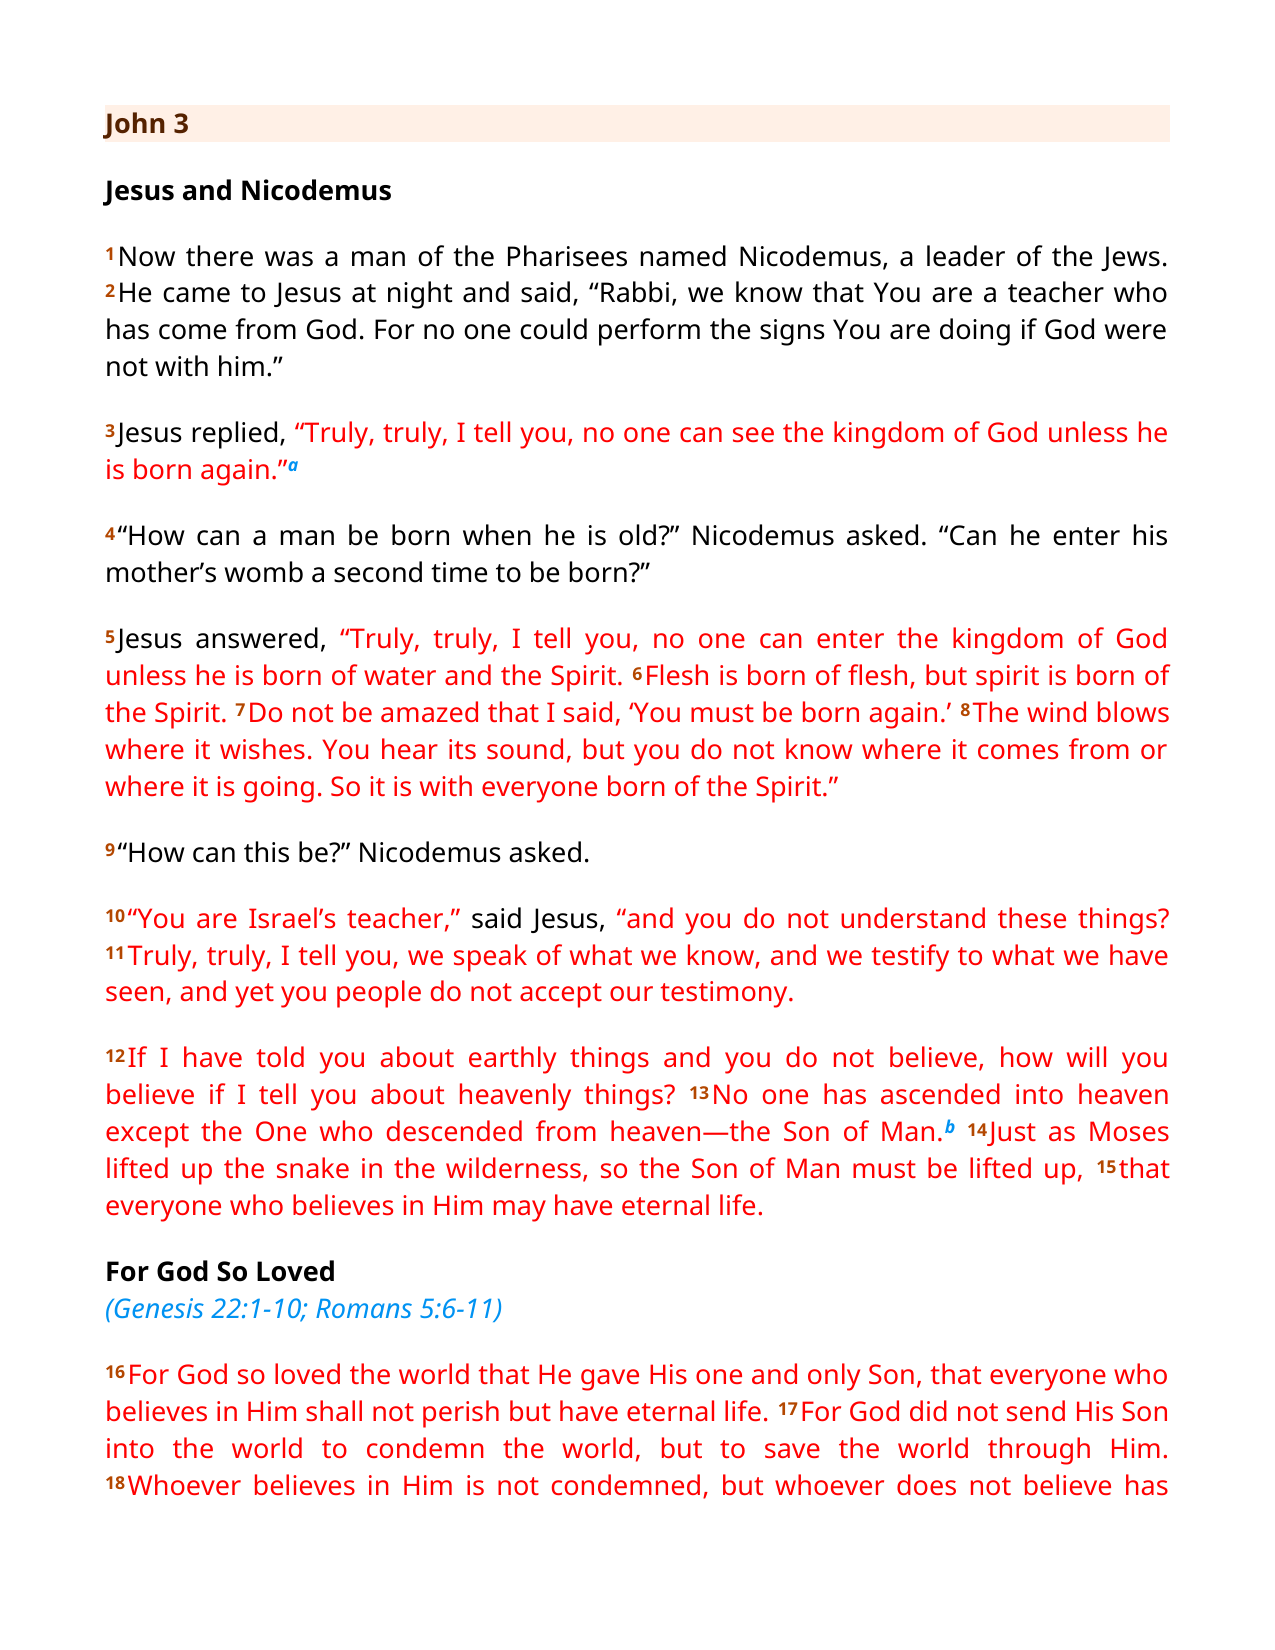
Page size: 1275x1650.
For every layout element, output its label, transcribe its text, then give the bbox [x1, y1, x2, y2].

text 4 “How can a man be born when he is old?” Nicodemus asked. “Can he enter his mother’s womb a second time to be born?” [105, 517, 1170, 590]
text John 3 [105, 105, 1170, 142]
text 12 If I have told you about earthly things and you do not believe, how will you believe if I tell you about heavenly things? 13 No one has ascended into heaven except the One who descended from heaven—the Son of Man.b 14 Just as Moses lifted up the snake in the wilderness, so the Son of Man must be lifted up, 15 that everyone who believes in Him may have eternal life. [105, 1039, 1170, 1223]
text 1 Now there was a man of the Pharisees named Nicodemus, a leader of the Jews. 2 He came to Jesus at night and said, “Rabbi, we know that You are a teacher who has come from God. For no one could perform the signs You are doing if God were not with him.” [105, 237, 1170, 384]
text For God So Loved (Genesis 22:1-10; Romans 5:6-11) [105, 1252, 1170, 1326]
text Jesus and Nicodemus [105, 171, 1170, 208]
text 3 Jesus replied, “Truly, truly, I tell you, no one can see the kingdom of God unless he is born again.”a [105, 414, 1170, 487]
text 9 “How can this be?” Nicodemus asked. [105, 833, 1170, 870]
text 5 Jesus answered, “Truly, truly, I tell you, no one can enter the kingdom of God unless he is born of water and the Spirit. 6 Flesh is born of flesh, but spirit is born of the Spirit. 7 Do not be amazed that I said, ‘You must be born again.’ 8 The wind blows where it wishes. You hear its sound, but you do not know where it comes from or where it is going. So it is with everyone born of the Spirit.” [105, 619, 1170, 804]
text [105, 1355, 1170, 1503]
text 10 “You are Israel’s teacher,” said Jesus, “and you do not understand these things? 11 Truly, truly, I tell you, we speak of what we know, and we testify to what we have seen, and yet you people do not accept our testimony. [105, 899, 1170, 1010]
